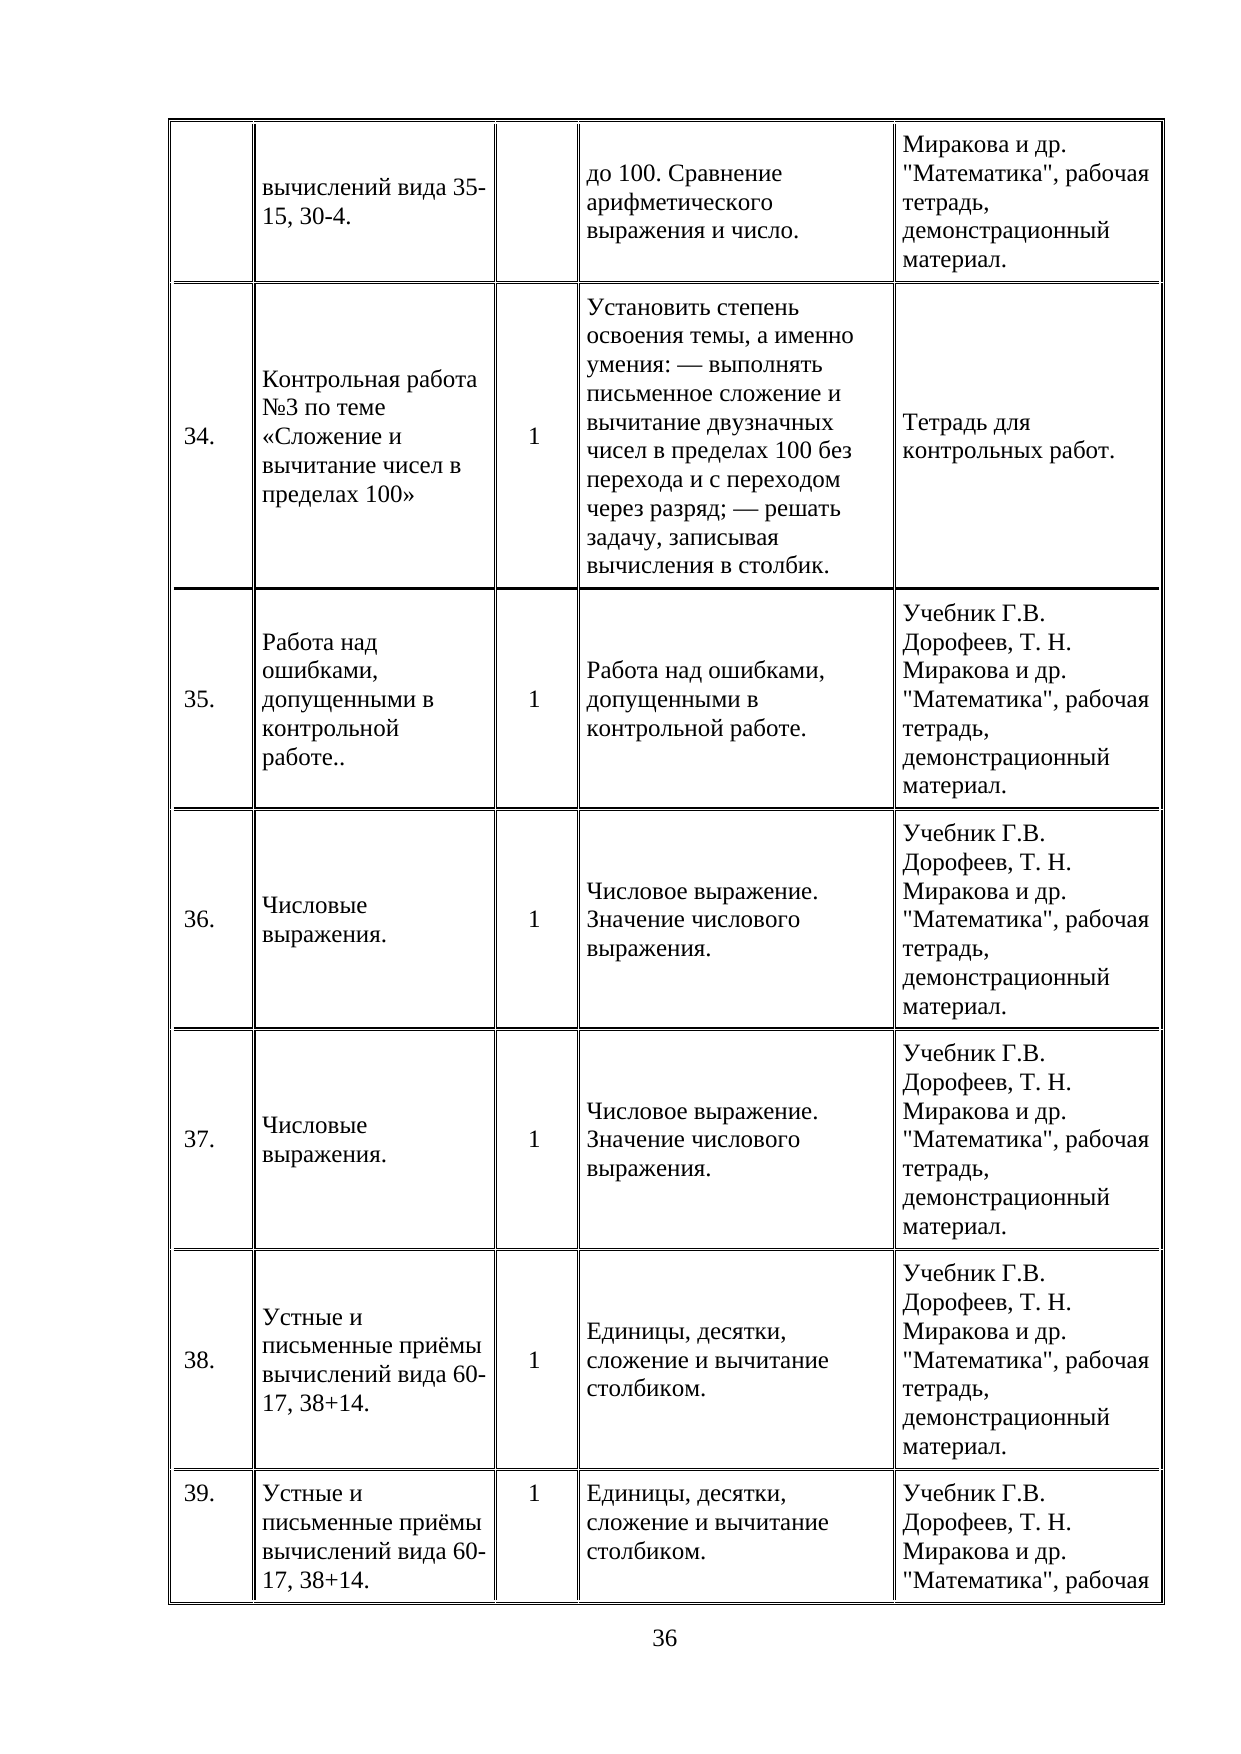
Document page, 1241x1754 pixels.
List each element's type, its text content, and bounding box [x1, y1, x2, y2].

table_cell Учебник Г.В. Дорофеев, Т. Н. Миракова и др. "Математика", рабочая тетрадь, демонстрационный материал. [896, 587, 1161, 807]
table_cell Учебник Г.В. Дорофеев, Т. Н. Миракова и др. "Математика", рабочая тетрадь, демонстрационный материал. [896, 1027, 1162, 1247]
table_cell Числовое выражение. Значение числового выражения. [580, 811, 893, 1027]
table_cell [895, 122, 1161, 281]
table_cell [254, 122, 496, 281]
table_cell Учебник Г.В. Дорофеев, Т. Н. Миракова и др. "Математика", рабочая тетрадь, демонстрационный материал. [896, 807, 1162, 1027]
table_cell 1 [496, 1471, 579, 1601]
table_cell 1 [497, 590, 577, 807]
table_cell Числовое выражение. Значение числового выражения. [580, 1031, 893, 1247]
table_cell Единицы, десятки, сложение и вычитание столбиком. [580, 1251, 893, 1467]
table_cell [254, 1471, 496, 1601]
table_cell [579, 1471, 894, 1601]
table_cell Работа над ошибками, допущенными в контрольной работе.. [256, 590, 494, 807]
table_cell Устные и письменные приёмы вычислений вида 60-17, 38+14. [256, 1251, 494, 1467]
table_cell 36. [171, 807, 252, 1027]
table_cell 38. [171, 1248, 252, 1467]
table_cell Контрольная работа №3 по теме «Сложение и вычитание чисел в пределах 100» [256, 284, 494, 587]
table_cell 1 [496, 122, 579, 281]
table_cell Установить степень освоения темы, а именно умения: — выполнять письменное сложение и вычитание двузначных чисел в пределах 100 без перехода и с переходом через разряд; — решать задачу, записывая вычисления в столбик. [580, 284, 893, 587]
table_cell 33. [171, 120, 254, 281]
table_cell Числовые выражения. [256, 811, 494, 1027]
table_cell 1 [497, 284, 577, 587]
table_cell 1 [497, 811, 577, 1027]
table_cell 39. [171, 1468, 254, 1601]
table_cell Работа над ошибками, допущенными в контрольной работе. [580, 590, 893, 807]
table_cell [895, 1468, 1162, 1601]
table_cell 1 [497, 1251, 577, 1467]
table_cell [579, 122, 894, 281]
table_cell 35. [171, 587, 252, 807]
table_cell 37. [171, 1027, 252, 1247]
table_cell Учебник Г.В. Дорофеев, Т. Н. Миракова и др. "Математика", рабочая тетрадь, демонстрационный материал. [896, 1248, 1162, 1467]
table_cell Числовые выражения. [256, 1031, 494, 1247]
table_cell 1 [497, 1031, 577, 1247]
table_cell 34. [169, 281, 254, 587]
table_cell Тетрадь для контрольных работ. [895, 281, 1163, 587]
